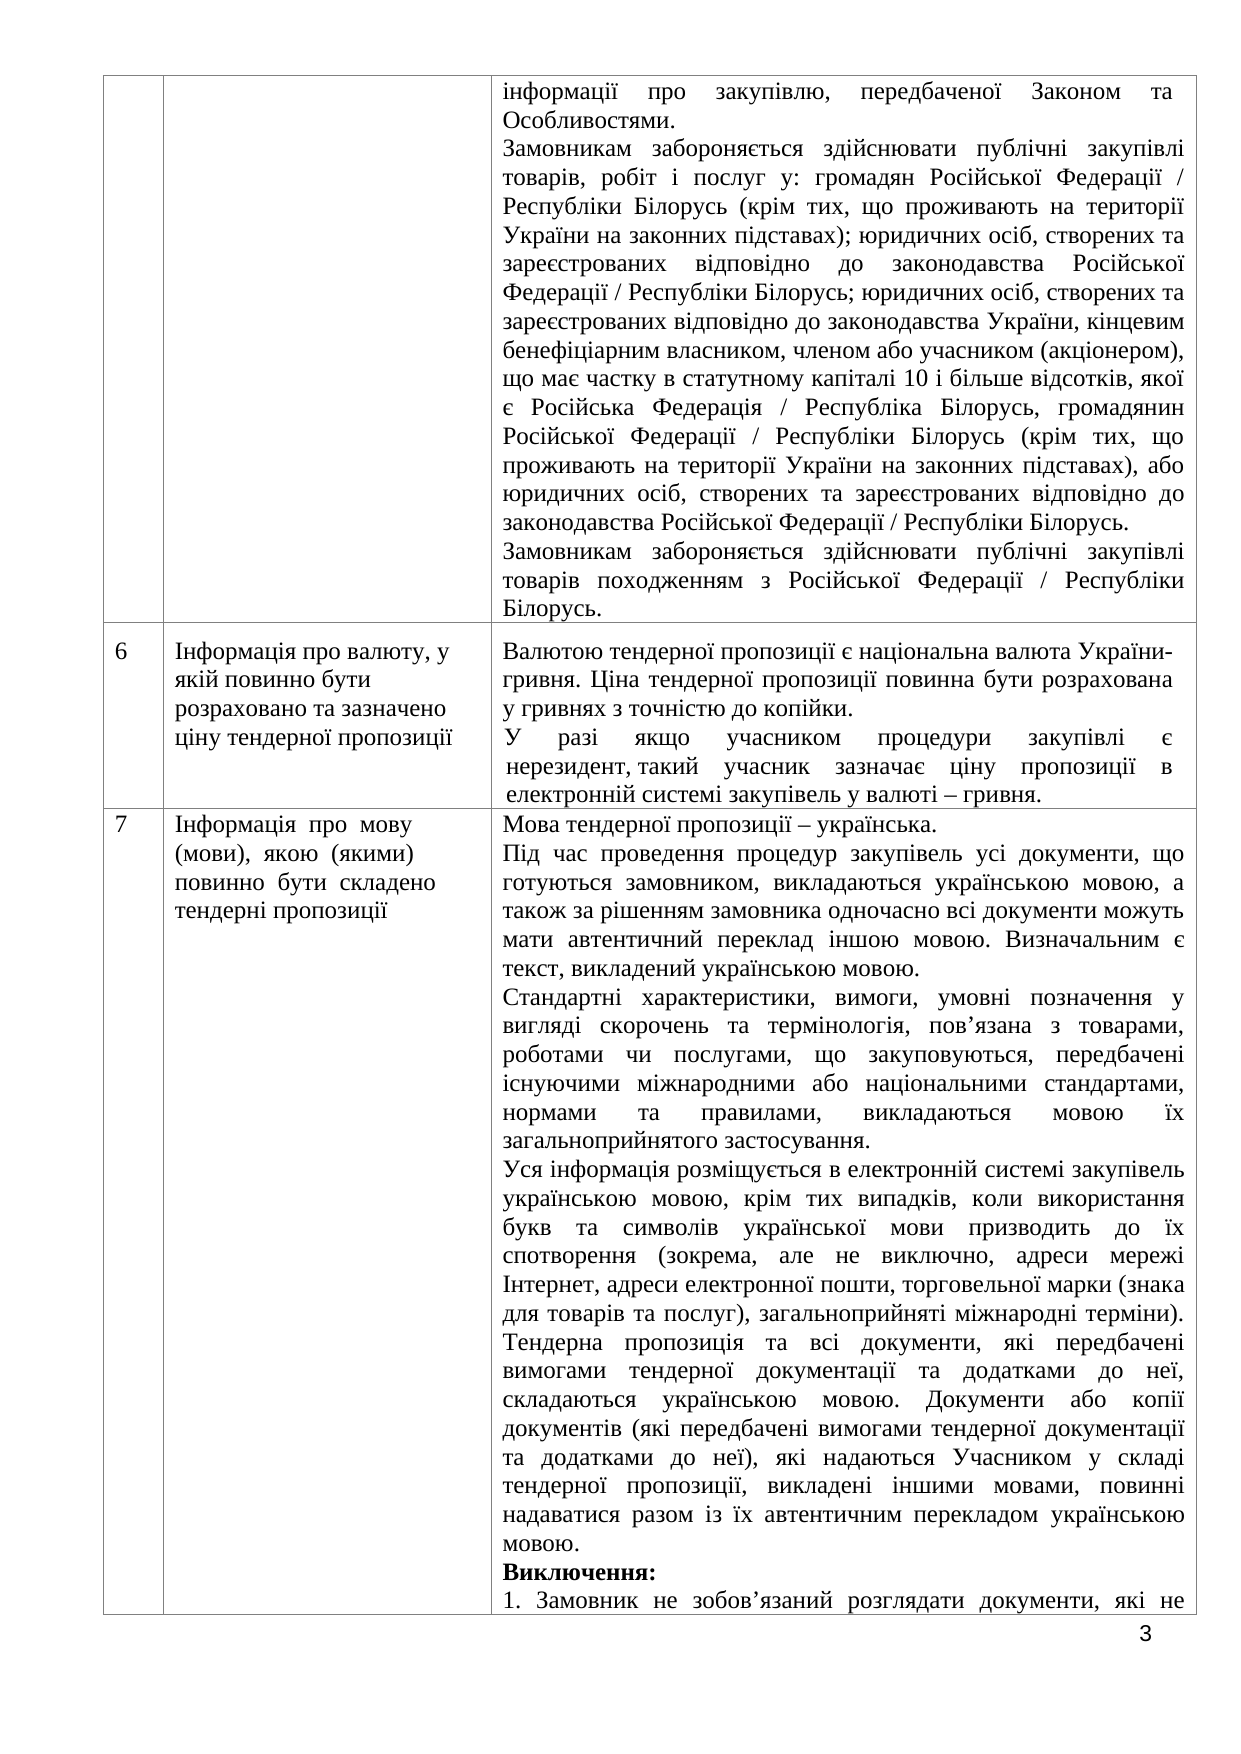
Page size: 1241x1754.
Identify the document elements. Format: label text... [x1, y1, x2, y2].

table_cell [492, 809, 1196, 1614]
table_cell Валютою тендерної пропозиції є національна валюта України-гривня. Ціна тендерної пропозиції повинна бути розрахована у гривнях з точністю до копійки. У разі якщо учасником процедури закупівлі є нерезидент, такий учасник зазначає ціну пропозиції в електронній системі закупівель у валюті – гривня. [492, 623, 1196, 808]
table_cell 6 [104, 623, 163, 808]
table_cell Інформація про валюту, у якій повинно бути розраховано та зазначено ціну тендерної пропозиції [164, 623, 491, 808]
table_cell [164, 76, 491, 622]
table_cell 7 [104, 809, 163, 1614]
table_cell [492, 76, 1196, 622]
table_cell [164, 809, 491, 1614]
table_cell 5 [104, 76, 163, 622]
